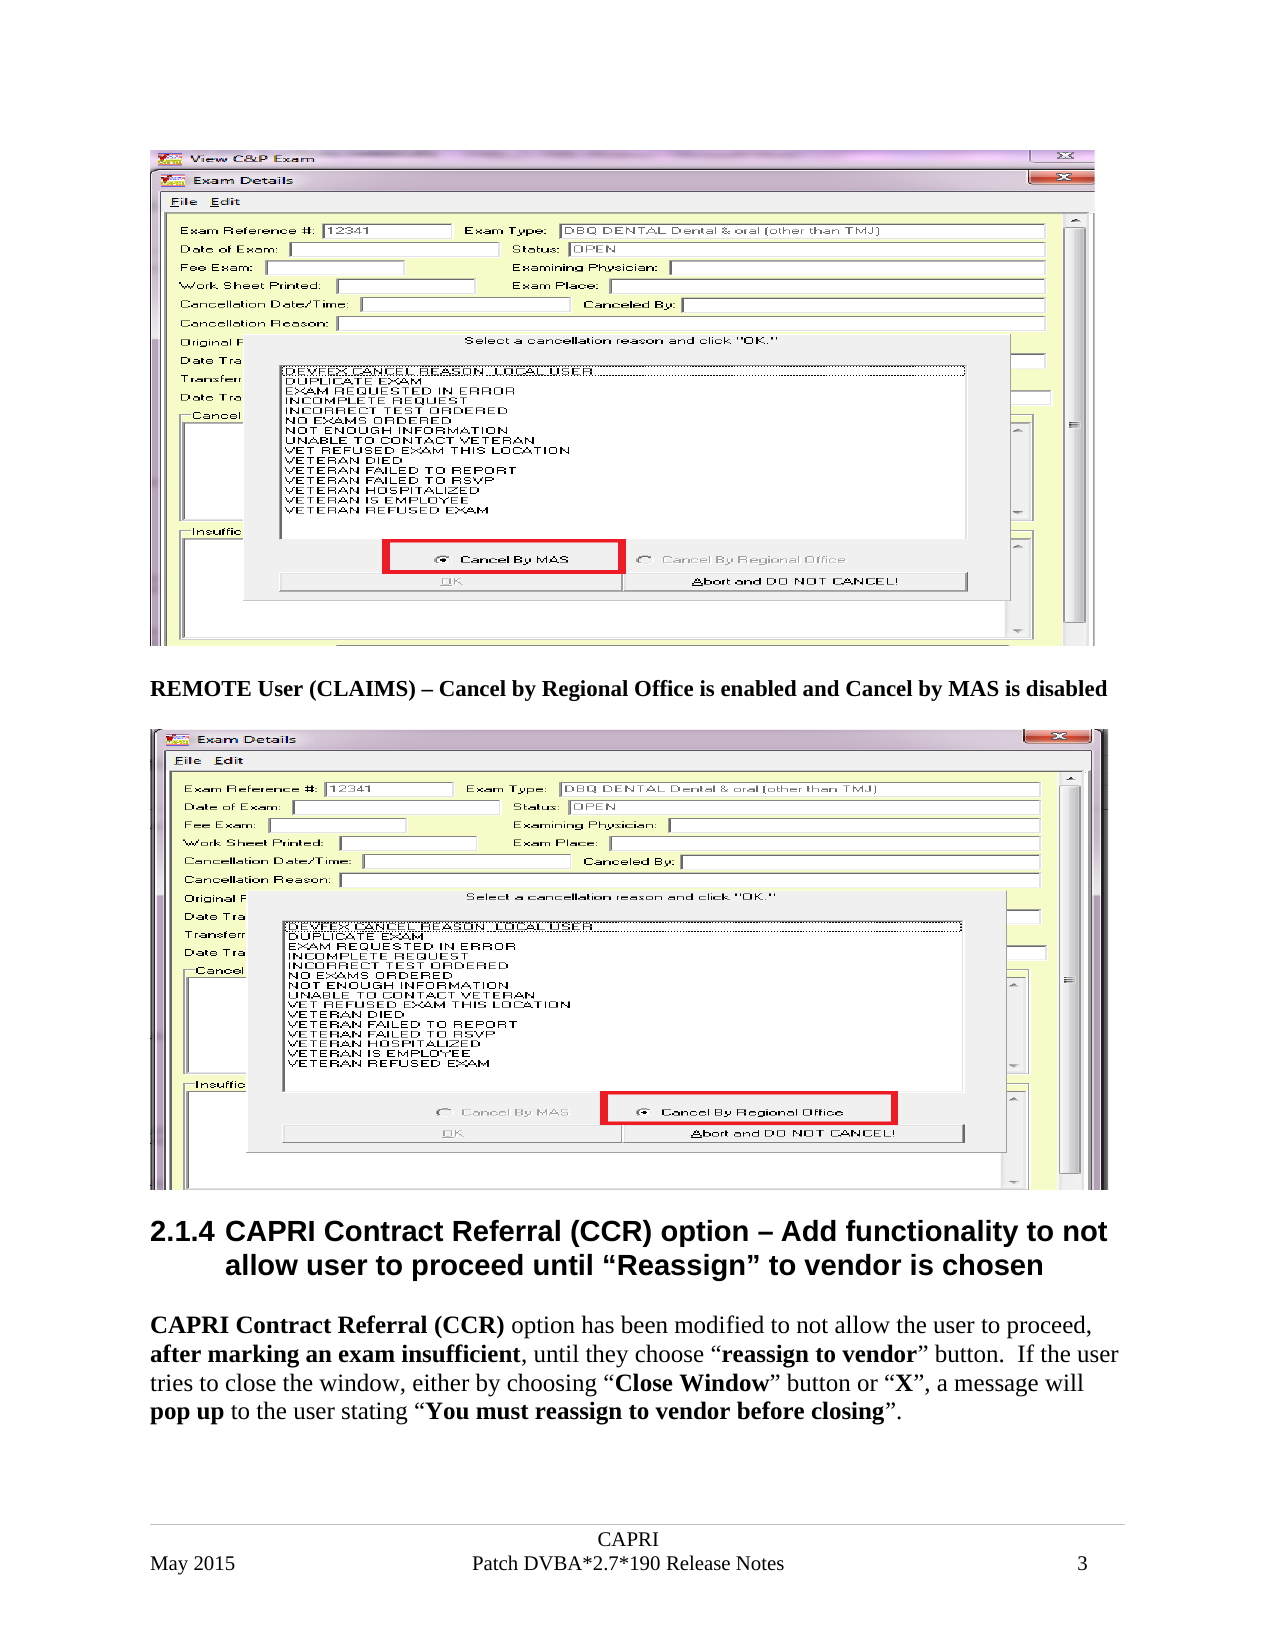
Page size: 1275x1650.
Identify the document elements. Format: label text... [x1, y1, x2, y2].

picture [150, 729, 1109, 1190]
subtitle CAPRI Contract Referral (CCR) option – Add functionality to not allow user to proceed until “Reassign” to vendor is chosen [150, 1214, 1125, 1281]
text REMOTE User (CLAIMS) – Cancel by Regional Office is enabled and Cancel by MAS is disabled [150, 675, 1125, 701]
text CAPRI Contract Referral (CCR) option has been modified to not allow the user to proceed, after marking an exam insufficient, until they choose “reassign to vendor” button. If the user tries to close the window, either by choosing “Close Window” button or “X”, a message will pop up to the user stating “You must reassign to vendor before closing”. [150, 1310, 1125, 1425]
picture [150, 150, 1095, 646]
